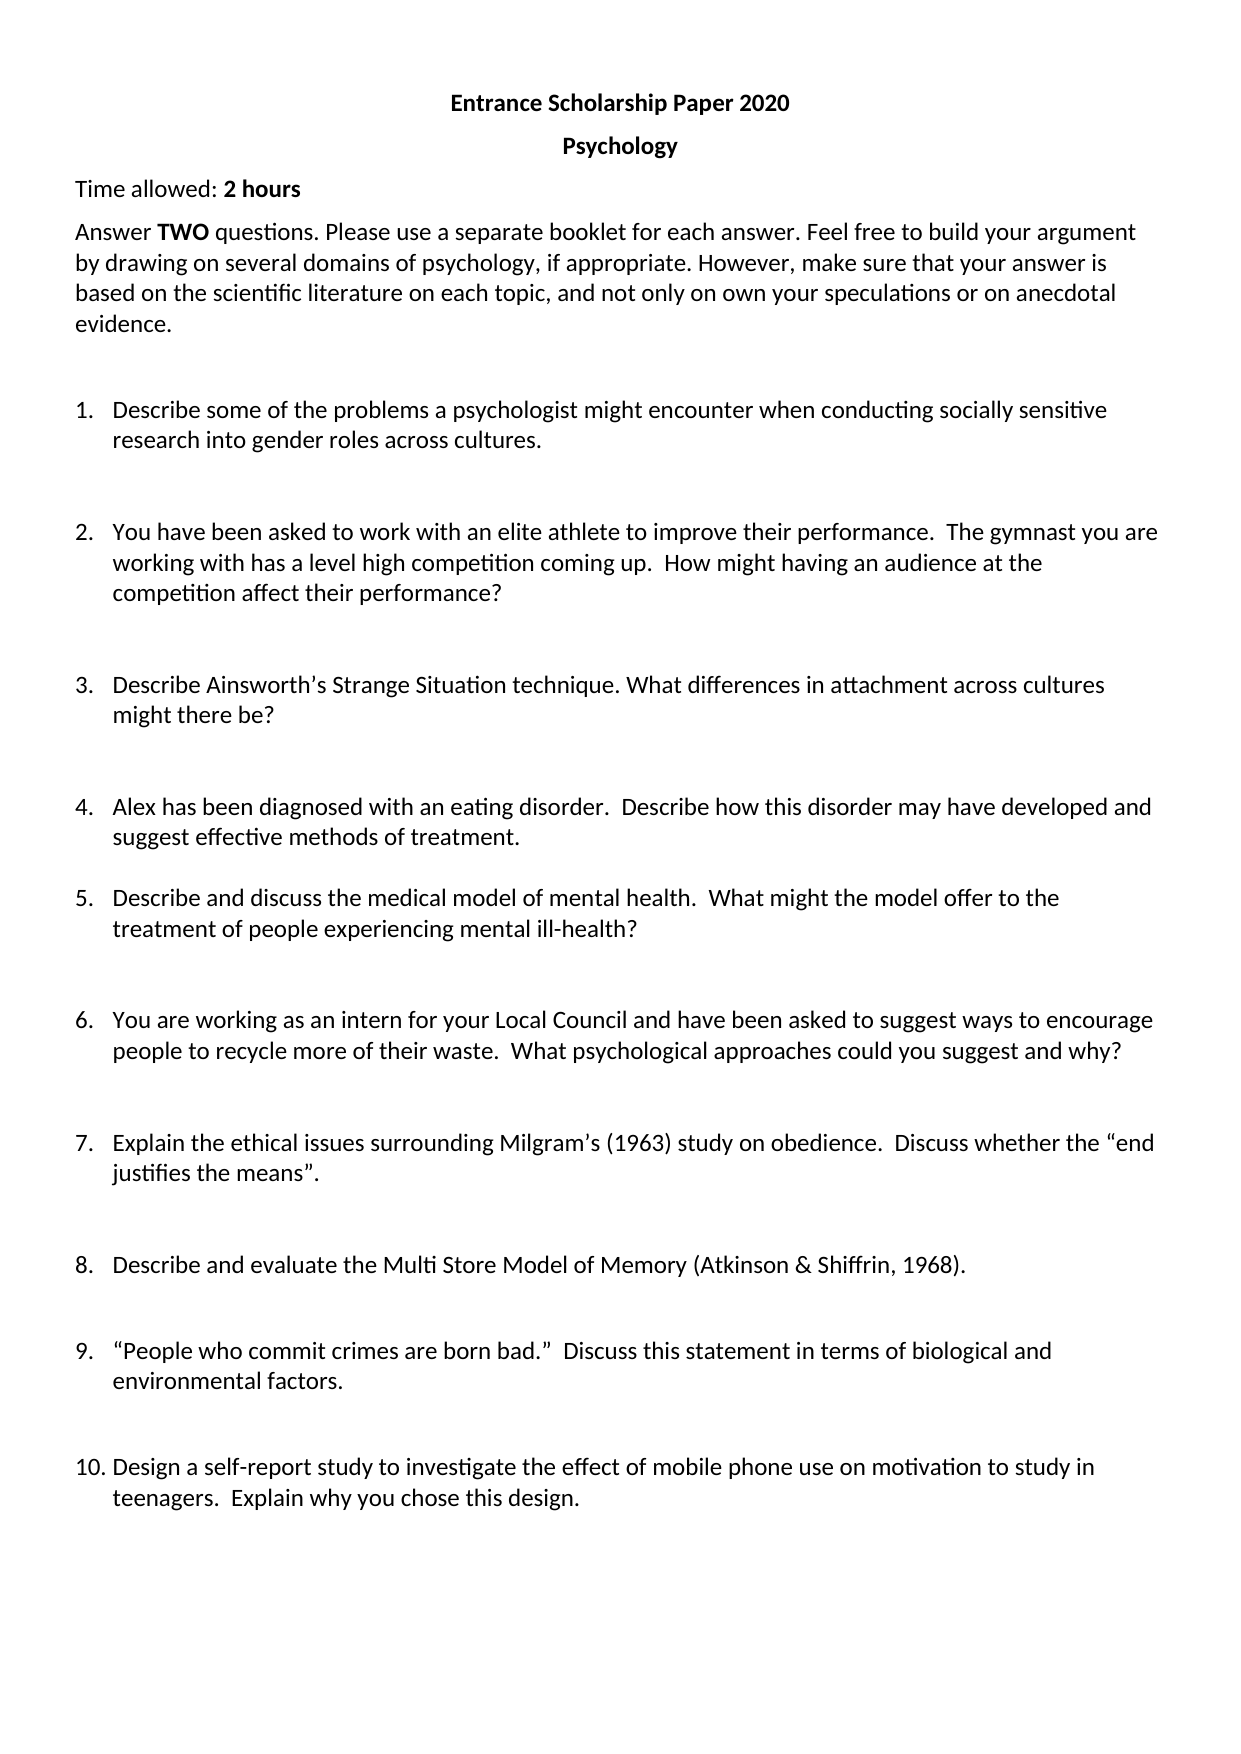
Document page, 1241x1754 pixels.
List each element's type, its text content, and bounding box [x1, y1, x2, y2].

text Answer TWO questions. Please use a separate booklet for each answer. Feel free to build your argument by drawing on several domains of psychology, if appropriate. However, make sure that your answer is based on the scientific literature on each topic, and not only on own your speculations or on anecdotal evidence. [75, 217, 1165, 339]
list Describe Ainsworth’s Strange Situation technique. What differences in attachment across cultures might there be? [75, 669, 1165, 730]
text Psychology [75, 131, 1165, 161]
list You are working as an intern for your Local Council and have been asked to suggest ways to encourage people to recycle more of their waste. What psychological approaches could you suggest and why? [75, 1004, 1165, 1066]
list Describe and evaluate the Multi Store Model of Memory (Atkinson & Shiffrin, 1968). [75, 1249, 1165, 1279]
list Describe some of the problems a psychologist might encounter when conducting socially sensitive research into gender roles across cultures. [75, 394, 1165, 455]
list “People who commit crimes are born bad.” Discuss this statement in terms of biological and environmental factors. [75, 1335, 1165, 1396]
text Time allowed: 2 hours [75, 173, 1165, 204]
list Design a self-report study to investigate the effect of mobile phone use on motivation to study in teenagers. Explain why you chose this design. [75, 1451, 1165, 1512]
list Explain the ethical issues surrounding Milgram’s (1963) study on obedience. Discuss whether the “end justifies the means”. [75, 1127, 1165, 1188]
list Alex has been diagnosed with an eating disorder. Describe how this disorder may have developed and suggest effective methods of treatment. [75, 791, 1165, 852]
text Entrance Scholarship Paper 2020 [75, 87, 1165, 118]
list You have been asked to work with an elite athlete to improve their performance. The gymnast you are working with has a level high competition coming up. How might having an audience at the competition affect their performance? [75, 516, 1165, 608]
list Describe and discuss the medical model of mental health. What might the model offer to the treatment of people experiencing mental ill-health? [75, 882, 1165, 943]
